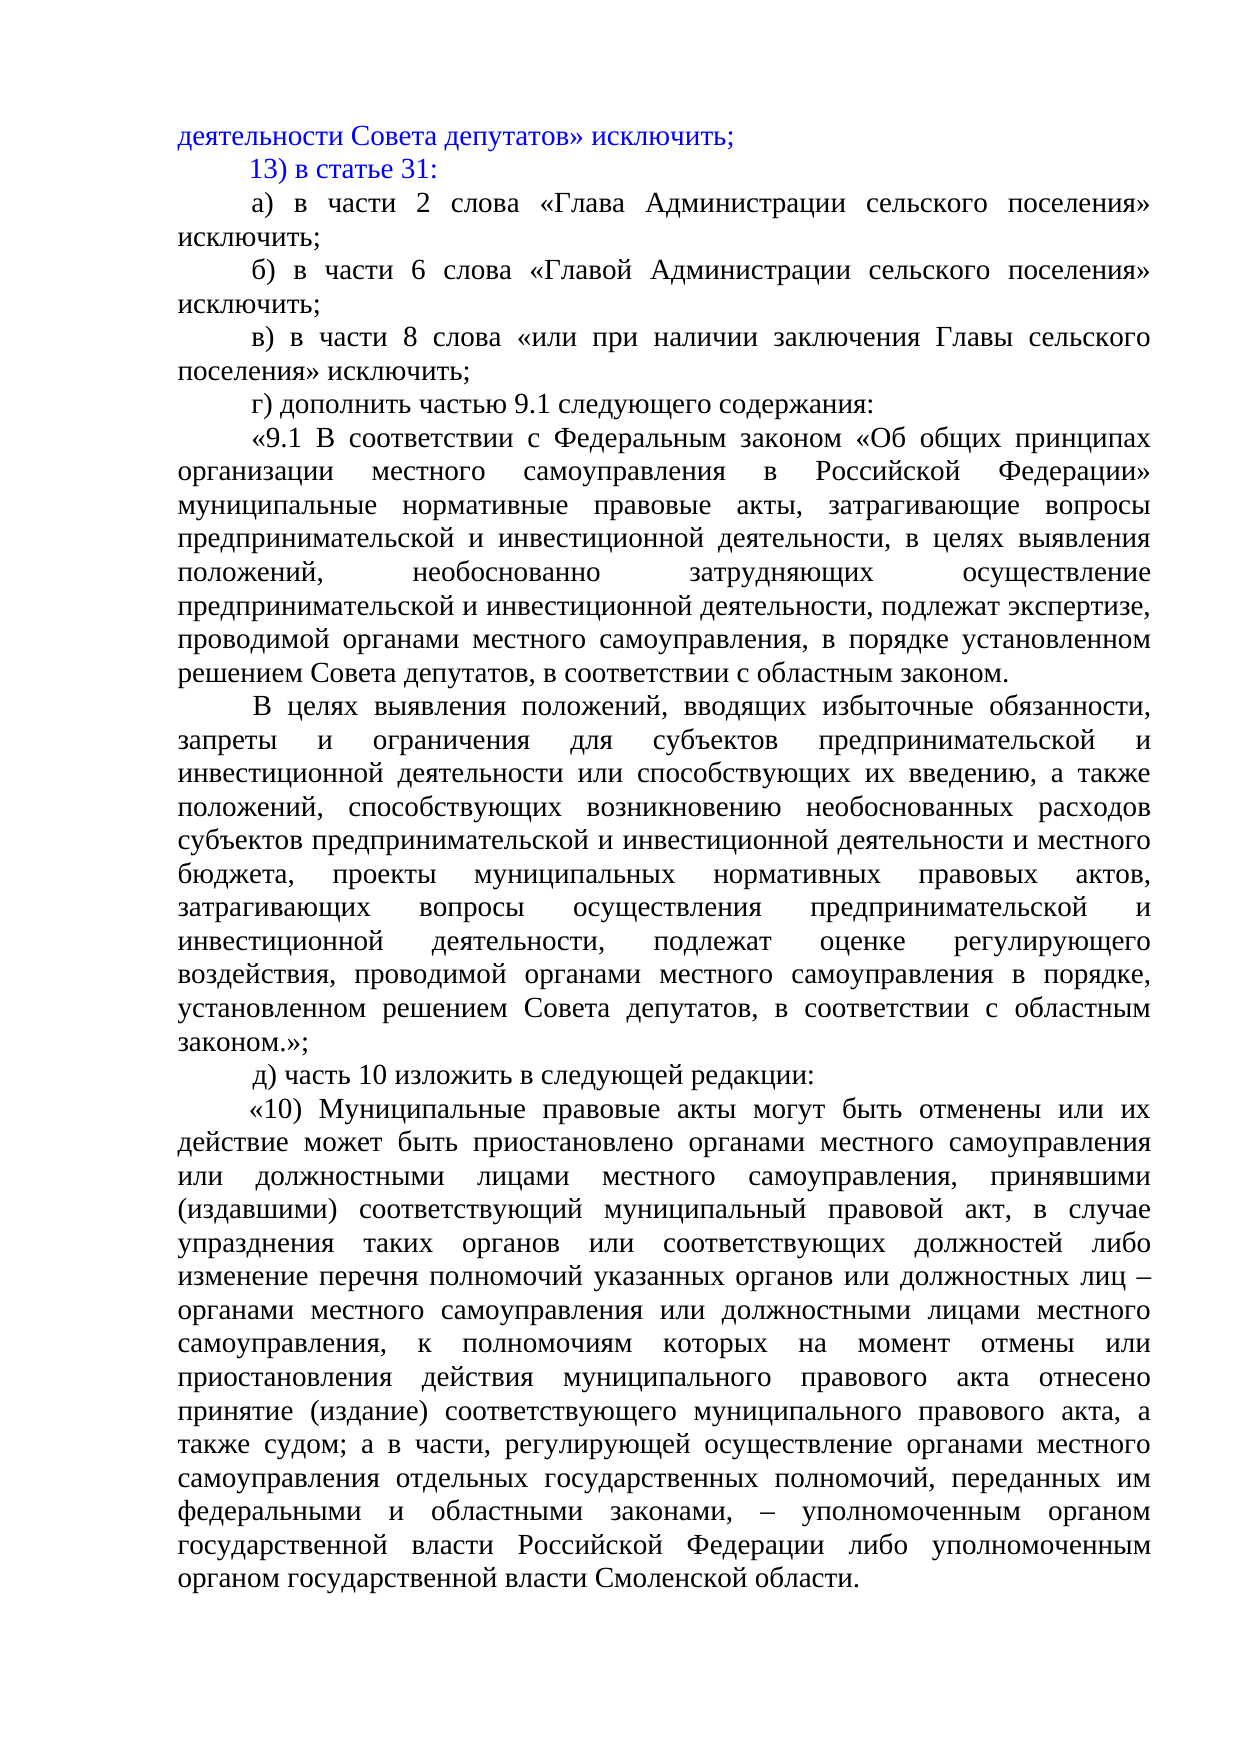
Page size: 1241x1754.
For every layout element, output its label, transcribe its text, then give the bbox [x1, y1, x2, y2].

text б) в части 6 слова «Главой Администрации сельского поселения» исключить; [177, 252, 1152, 319]
text в) в части 8 слова «или при наличии заключения Главы сельского поселения» исключить; [177, 319, 1152, 386]
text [177, 118, 1152, 152]
text а) в части 2 слова «Глава Администрации сельского поселения» исключить; [177, 185, 1152, 252]
text 13) в статье 31: [177, 152, 1152, 185]
text В целях выявления положений, вводящих избыточные обязанности, запреты и ограничения для субъектов предпринимательской и инвестиционной деятельности или способствующих их введению, а также положений, способствующих возникновению необоснованных расходов субъектов предпринимательской и инвестиционной деятельности и местного бюджета, проекты муниципальных нормативных правовых актов, затрагивающих вопросы осуществления предпринимательской и инвестиционной деятельности, подлежат оценке регулирующего воздействия, проводимой органами местного самоуправления в порядке, установленном решением Совета депутатов, в соответствии с областным законом.»; [177, 688, 1152, 1057]
text «9.1 В соответствии с Федеральным законом «Об общих принципах организации местного самоуправления в Российской Федерации» муниципальные нормативные правовые акты, затрагивающие вопросы предпринимательской и инвестиционной деятельности, в целях выявления положений, необоснованно затрудняющих осуществление предпринимательской и инвестиционной деятельности, подлежат экспертизе, проводимой органами местного самоуправления, в порядке установленном решением Совета депутатов, в соответствии с областным законом. [177, 420, 1152, 688]
text «10) Муниципальные правовые акты могут быть отменены или их действие может быть приостановлено органами местного самоуправления или должностными лицами местного самоуправления, принявшими (издавшими) соответствующий муниципальный правовой акт, в случае упразднения таких органов или соответствующих должностей либо изменение перечня полномочий указанных органов или должностных лиц – органами местного самоуправления или должностными лицами местного самоуправления, к полномочиям которых на момент отмены или приостановления действия муниципального правового акта отнесено принятие (издание) соответствующего муниципального правового акта, а также судом; а в части, регулирующей осуществление органами местного самоуправления отдельных государственных полномочий, переданных им федеральными и областными законами, – уполномоченным органом государственной власти Российской Федерации либо уполномоченным органом государственной власти Смоленской области. [177, 1091, 1152, 1594]
text г) дополнить частью 9.1 следующего содержания: [177, 386, 1152, 420]
text д) часть 10 изложить в следующей редакции: [177, 1057, 1152, 1091]
